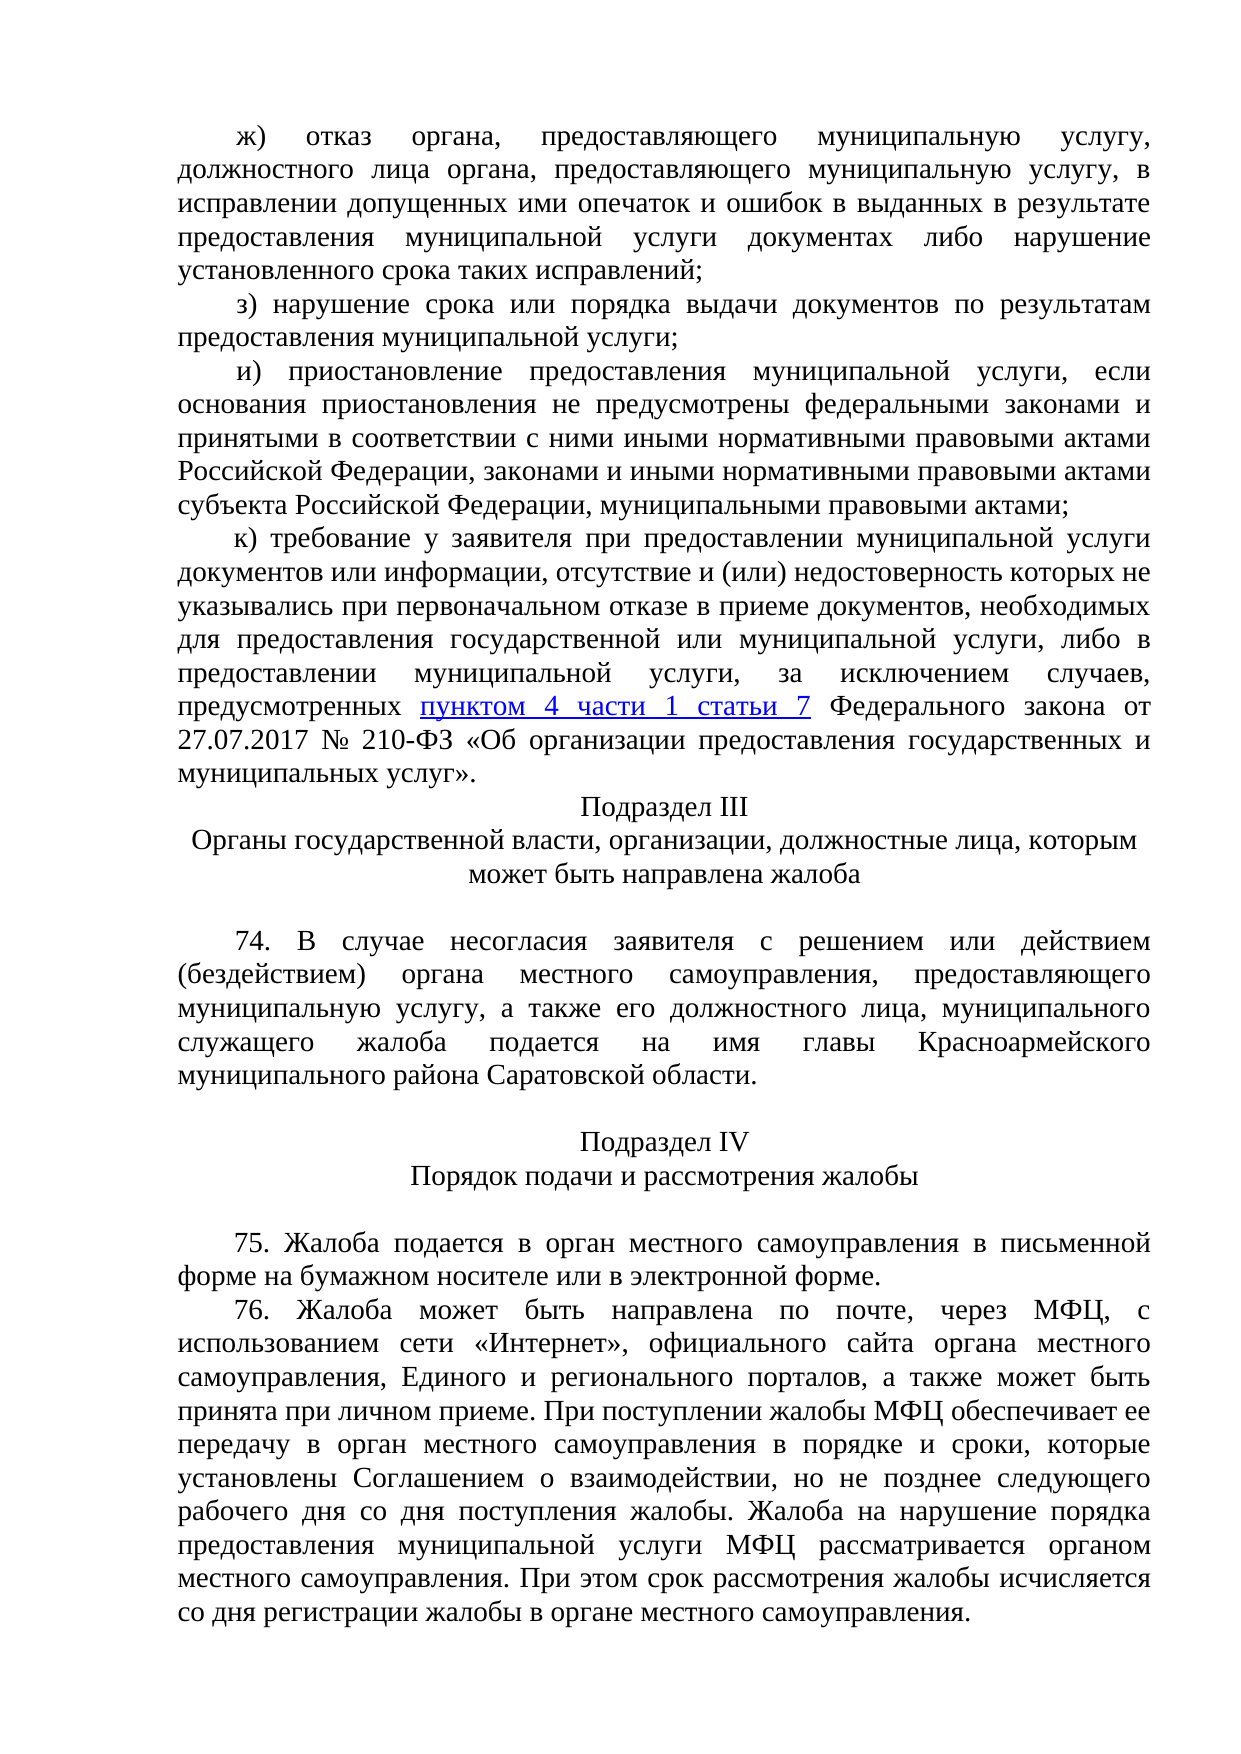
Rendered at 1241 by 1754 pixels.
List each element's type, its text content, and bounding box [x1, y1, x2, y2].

text Органы государственной власти, организации, должностные лица, которым может быть направлена жалоба [177, 822, 1152, 889]
text Порядок подачи и рассмотрения жалобы [177, 1158, 1152, 1191]
text 75. Жалоба подается в орган местного самоуправления в письменной форме на бумажном носителе или в электронной форме. [177, 1225, 1152, 1292]
text ж) отказ органа, предоставляющего муниципальную услугу, должностного лица органа, предоставляющего муниципальную услугу, в исправлении допущенных ими опечаток и ошибок в выданных в результате предоставления муниципальной услуги документах либо нарушение установленного срока таких исправлений; [177, 118, 1152, 286]
text и) приостановление предоставления муниципальной услуги, если основания приостановления не предусмотрены федеральными законами и принятыми в соответствии с ними иными нормативными правовыми актами Российской Федерации, законами и иными нормативными правовыми актами субъекта Российской Федерации, муниципальными правовыми актами; [177, 353, 1152, 521]
text з) нарушение срока или порядка выдачи документов по результатам предоставления муниципальной услуги; [177, 286, 1152, 353]
text Подраздел IV [177, 1124, 1152, 1158]
text Подраздел III [177, 789, 1152, 822]
text 76. Жалоба может быть направлена по почте, через МФЦ, с использованием сети «Интернет», официального сайта органа местного самоуправления, Единого и регионального порталов, а также может быть принята при личном приеме. При поступлении жалобы МФЦ обеспечивает ее передачу в орган местного самоуправления в порядке и сроки, которые установлены Соглашением о взаимодействии, но не позднее следующего рабочего дня со дня поступления жалобы. Жалоба на нарушение порядка предоставления муниципальной услуги МФЦ рассматривается органом местного самоуправления. При этом срок рассмотрения жалобы исчисляется со дня регистрации жалобы в органе местного самоуправления. [177, 1292, 1152, 1627]
text 74. В случае несогласия заявителя с решением или действием (бездействием) органа местного самоуправления, предоставляющего муниципальную услугу, а также его должностного лица, муниципального служащего жалоба подается на имя главы Красноармейского муниципального района Саратовской области. [177, 923, 1152, 1091]
text к) требование у заявителя при предоставлении муниципальной услуги документов или информации, отсутствие и (или) недостоверность которых не указывались при первоначальном отказе в приеме документов, необходимых для предоставления государственной или муниципальной услуги, либо в предоставлении муниципальной услуги, за исключением случаев, предусмотренных пунктом 4 части 1 статьи 7 Федерального закона от 27.07.2017 № 210-ФЗ «Об организации предоставления государственных и муниципальных услуг». [177, 521, 1152, 789]
